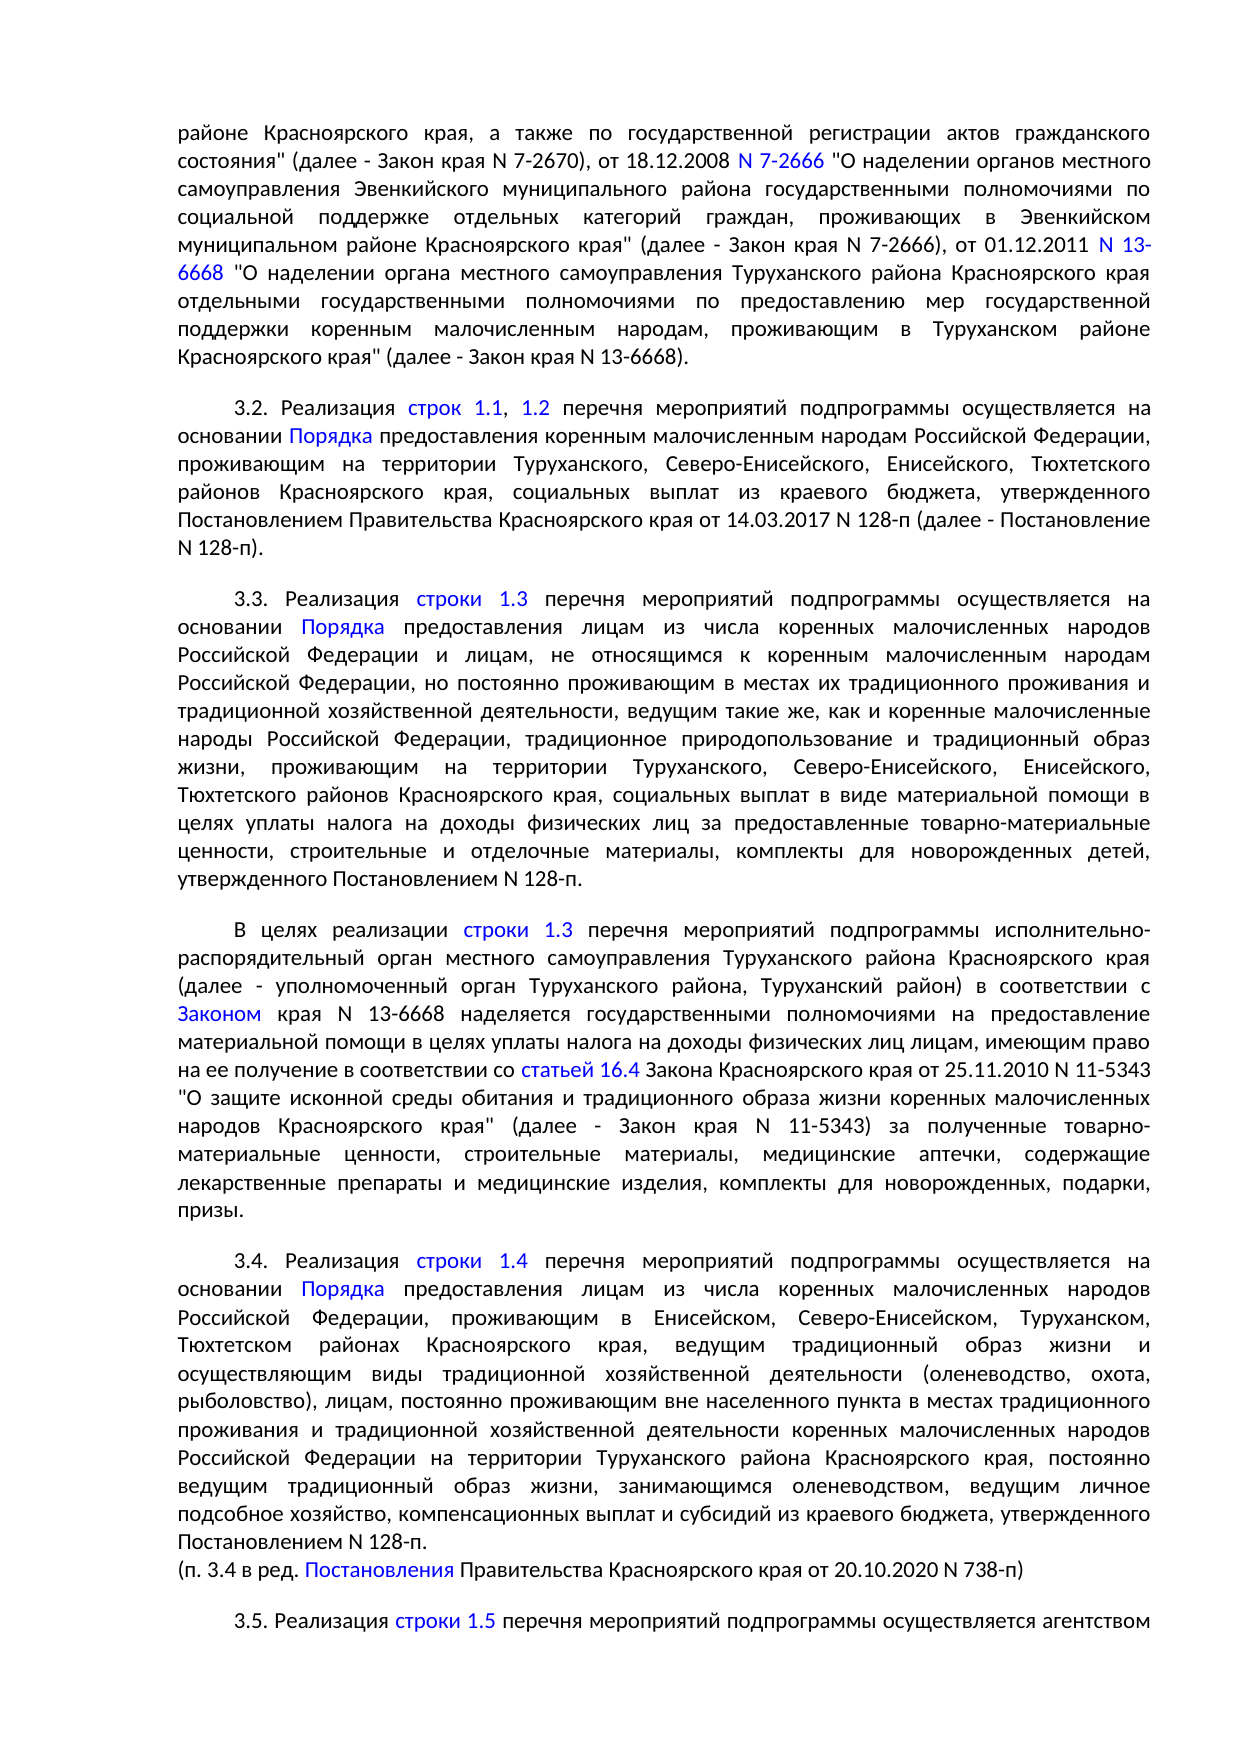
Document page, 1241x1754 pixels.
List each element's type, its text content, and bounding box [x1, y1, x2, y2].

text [177, 1606, 1152, 1634]
text В целях реализации строки 1.3 перечня мероприятий подпрограммы исполнительно-распорядительный орган местного самоуправления Туруханского района Красноярского края (далее - уполномоченный орган Туруханского района, Туруханский район) в соответствии с Законом края N 13-6668 наделяется государственными полномочиями на предоставление материальной помощи в целях уплаты налога на доходы физических лиц лицам, имеющим право на ее получение в соответствии со статьей 16.4 Закона Красноярского края от 25.11.2010 N 11-5343 "О защите исконной среды обитания и традиционного образа жизни коренных малочисленных народов Красноярского края" (далее - Закон края N 11-5343) за полученные товарно-материальные ценности, строительные материалы, медицинские аптечки, содержащие лекарственные препараты и медицинские изделия, комплекты для новорожденных, подарки, призы. [177, 915, 1152, 1224]
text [177, 118, 1152, 370]
text 3.3. Реализация строки 1.3 перечня мероприятий подпрограммы осуществляется на основании Порядка предоставления лицам из числа коренных малочисленных народов Российской Федерации и лицам, не относящимся к коренным малочисленным народам Российской Федерации, но постоянно проживающим в местах их традиционного проживания и традиционной хозяйственной деятельности, ведущим такие же, как и коренные малочисленные народы Российской Федерации, традиционное природопользование и традиционный образ жизни, проживающим на территории Туруханского, Северо-Енисейского, Енисейского, Тюхтетского районов Красноярского края, социальных выплат в виде материальной помощи в целях уплаты налога на доходы физических лиц за предоставленные товарно-материальные ценности, строительные и отделочные материалы, комплекты для новорожденных детей, утвержденного Постановлением N 128-п. [177, 584, 1152, 892]
text 3.4. Реализация строки 1.4 перечня мероприятий подпрограммы осуществляется на основании Порядка предоставления лицам из числа коренных малочисленных народов Российской Федерации, проживающим в Енисейском, Северо-Енисейском, Туруханском, Тюхтетском районах Красноярского края, ведущим традиционный образ жизни и осуществляющим виды традиционной хозяйственной деятельности (оленеводство, охота, рыболовство), лицам, постоянно проживающим вне населенного пункта в местах традиционного проживания и традиционной хозяйственной деятельности коренных малочисленных народов Российской Федерации на территории Туруханского района Красноярского края, постоянно ведущим традиционный образ жизни, занимающимся оленеводством, ведущим личное подсобное хозяйство, компенсационных выплат и субсидий из краевого бюджета, утвержденного Постановлением N 128-п. [177, 1247, 1152, 1555]
text (п. 3.4 в ред. Постановления Правительства Красноярского края от 20.10.2020 N 738-п) [177, 1555, 1152, 1583]
text 3.2. Реализация строк 1.1, 1.2 перечня мероприятий подпрограммы осуществляется на основании Порядка предоставления коренным малочисленным народам Российской Федерации, проживающим на территории Туруханского, Северо-Енисейского, Енисейского, Тюхтетского районов Красноярского края, социальных выплат из краевого бюджета, утвержденного Постановлением Правительства Красноярского края от 14.03.2017 N 128-п (далее - Постановление N 128-п). [177, 393, 1152, 561]
